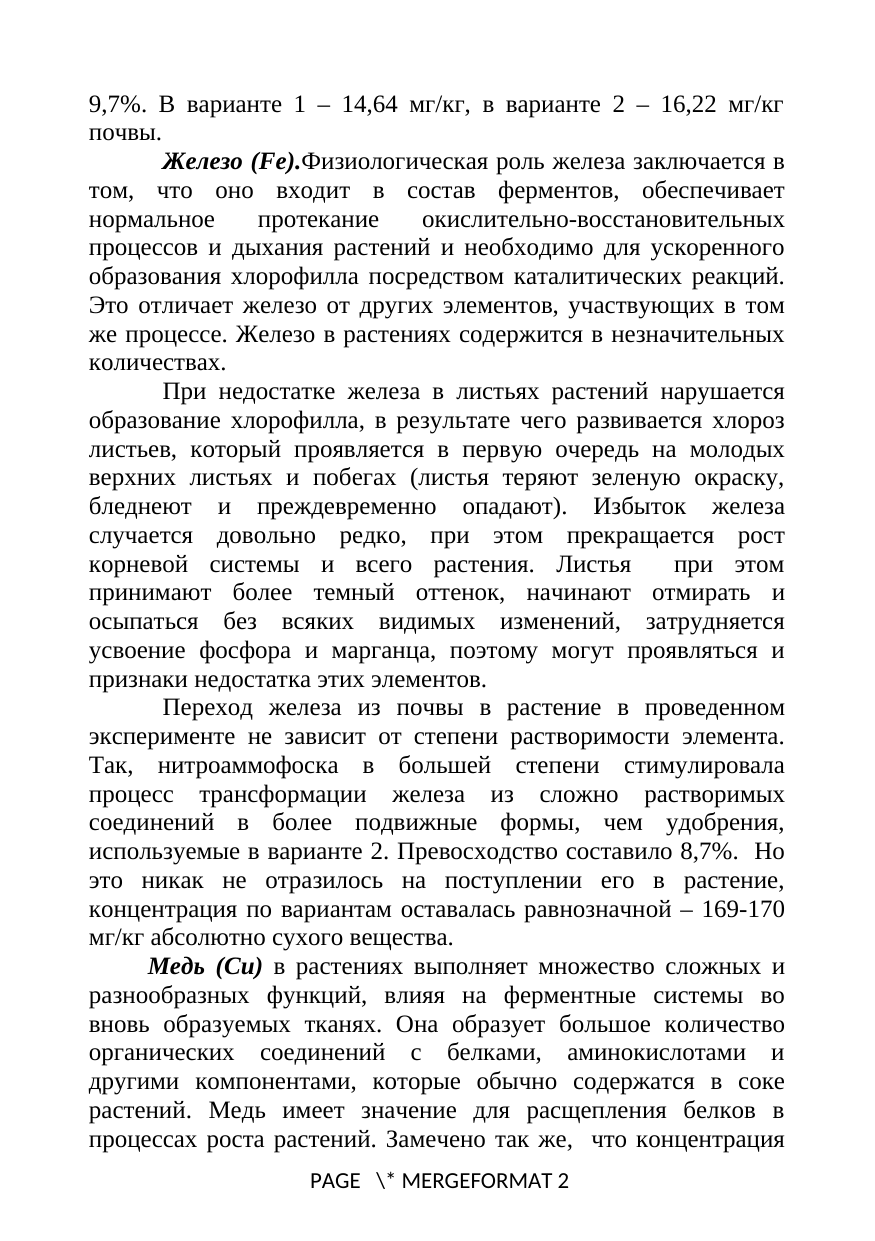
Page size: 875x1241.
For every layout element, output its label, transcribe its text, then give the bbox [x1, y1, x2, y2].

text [89, 951, 785, 1152]
text При недостатке железа в листьях растений нарушается образование хлорофилла, в результате чего развивается хлороз листьев, который проявляется в первую очередь на молодых верхних листьях и побегах (листья теряют зеленую окраску, бледнеют и преждевременно опадают). Избыток железа случается довольно редко, при этом прекращается рост корневой системы и всего растения. Листья при этом принимают более темный оттенок, начинают отмирать и осыпаться без всяких видимых изменений, затрудняется усвоение фосфора и марганца, поэтому могут проявляться и признаки недостатка этих элементов. [89, 376, 785, 692]
text Переход железа из почвы в растение в проведенном эксперименте не зависит от степени растворимости элемента. Так, нитроаммофоска в большей степени стимулировала процесс трансформации железа из сложно растворимых соединений в более подвижные формы, чем удобрения, используемые в варианте 2. Превосходство составило 8,7%. Но это никак не отразилось на поступлении его в растение, концентрация по вариантам оставалась равнозначной – 169-170 мг/кг абсолютно сухого вещества. [89, 692, 785, 951]
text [89, 89, 785, 146]
text Железо (Fe).Физиологическая роль железа заключается в том, что оно входит в состав ферментов, обеспечивает нормальное протекание окислительно-восстановительных процессов и дыхания растений и необходимо для ускоренного образования хлорофилла посредством каталитических реакций. Это отличает железо от других элементов, участвующих в том же процессе. Железо в растениях содержится в незначительных количествах. [89, 146, 785, 376]
